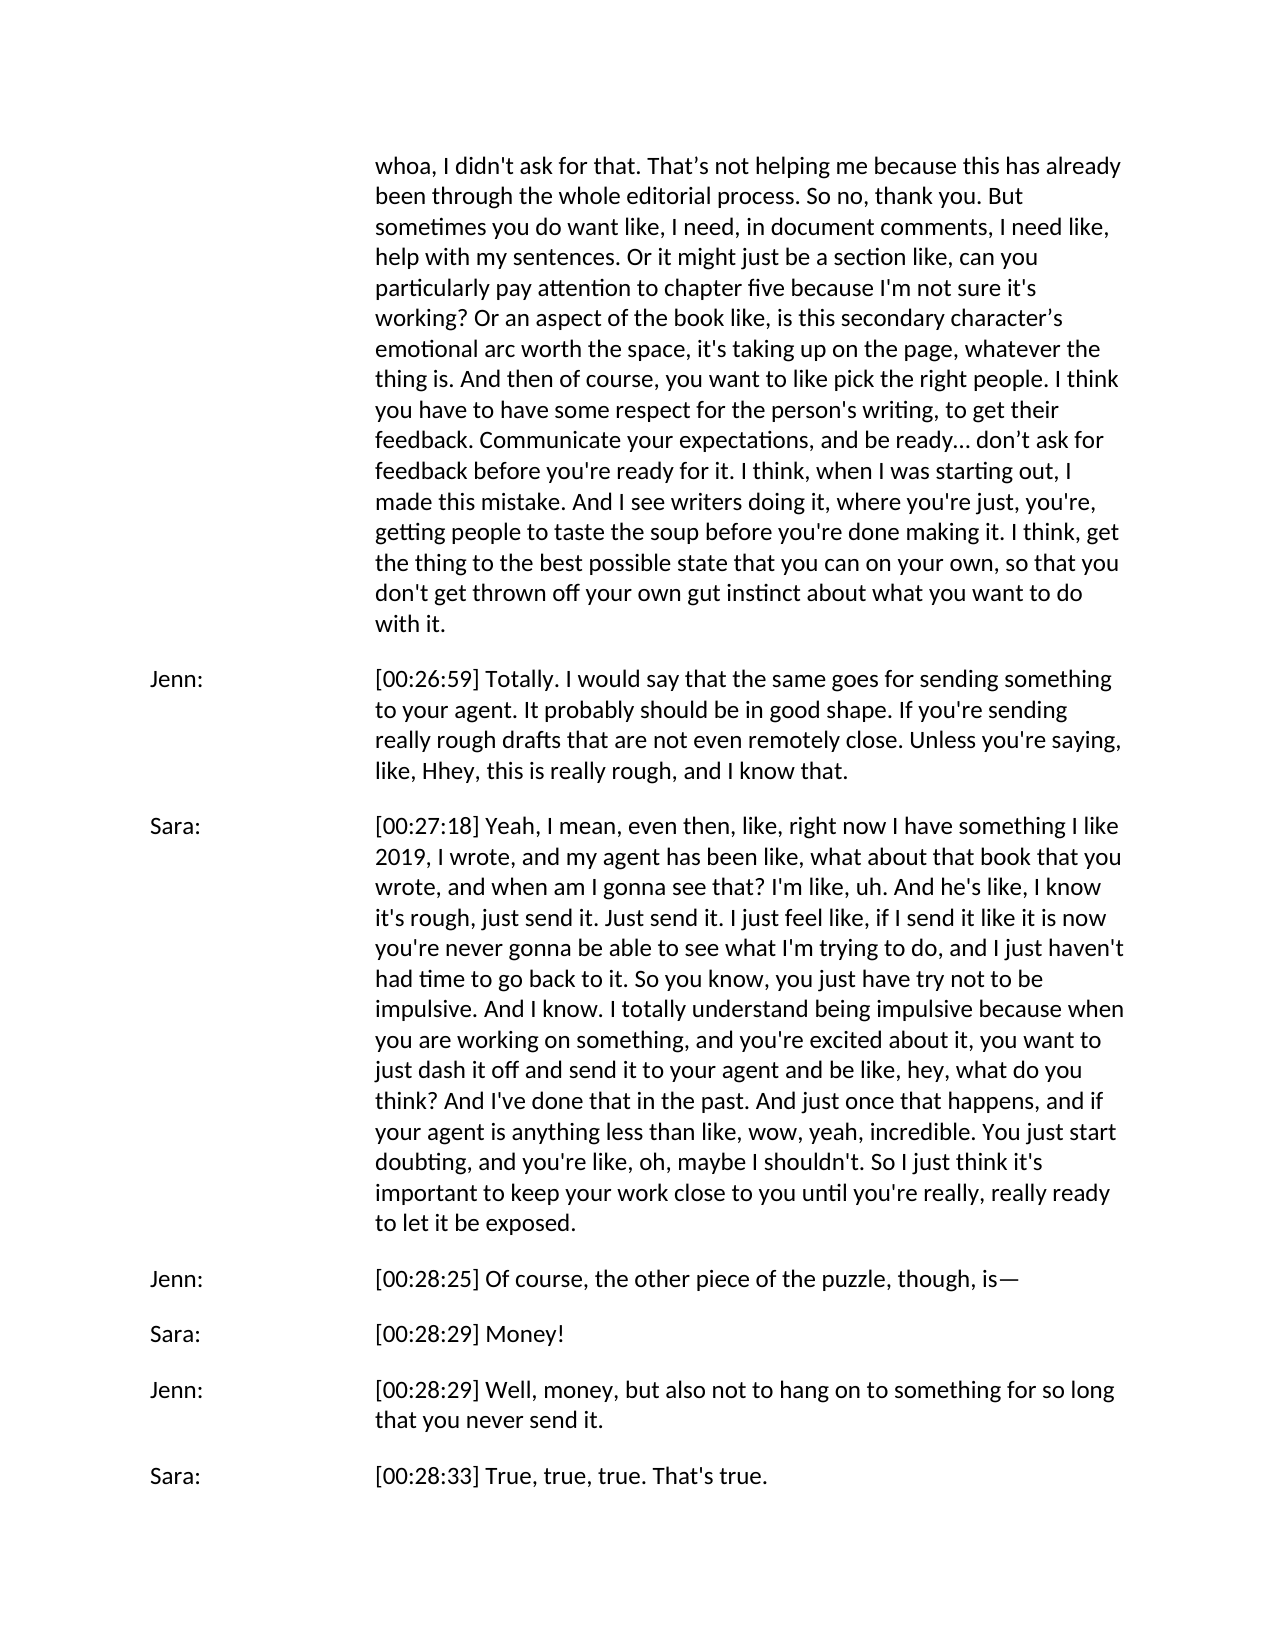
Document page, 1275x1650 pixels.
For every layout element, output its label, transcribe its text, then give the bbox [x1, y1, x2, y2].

text Sara: [00:27:18] Yeah, I mean, even then, like, right now I have something I like 2019, I wrote, and my agent has been like, what about that book that you wrote, and when am I gonna see that? I'm like, uh. And he's like, I know it's rough, just send it. Just send it. I just feel like, if I send it like it is now you're never gonna be able to see what I'm trying to do, and I just haven't had time to go back to it. So you know, you just have try not to be impulsive. And I know. I totally understand being impulsive because when you are working on something, and you're excited about it, you want to just dash it off and send it to your agent and be like, hey, what do you think? And I've done that in the past. And just once that happens, and if your agent is anything less than like, wow, yeah, incredible. You just start doubting, and you're like, oh, maybe I shouldn't. So I just think it's important to keep your work close to you until you're really, really ready to let it be exposed. [150, 810, 1125, 1238]
text Sara: [00:28:33] True, true, true. That's true. [150, 1460, 1125, 1490]
text Jenn: [00:28:25] Of course, the other piece of the puzzle, though, is— [150, 1263, 1125, 1293]
text Jenn: [00:28:29] Well, money, but also not to hang on to something for so long that you never send it. [150, 1374, 1125, 1435]
text Jenn: [00:26:59] Totally. I would say that the same goes for sending something to your agent. It probably should be in good shape. If you're sending really rough drafts that are not even remotely close. Unless you're saying, like, Hhey, this is really rough, and I know that. [150, 663, 1125, 785]
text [150, 150, 1125, 638]
text Sara: [00:28:29] Money! [150, 1318, 1125, 1349]
